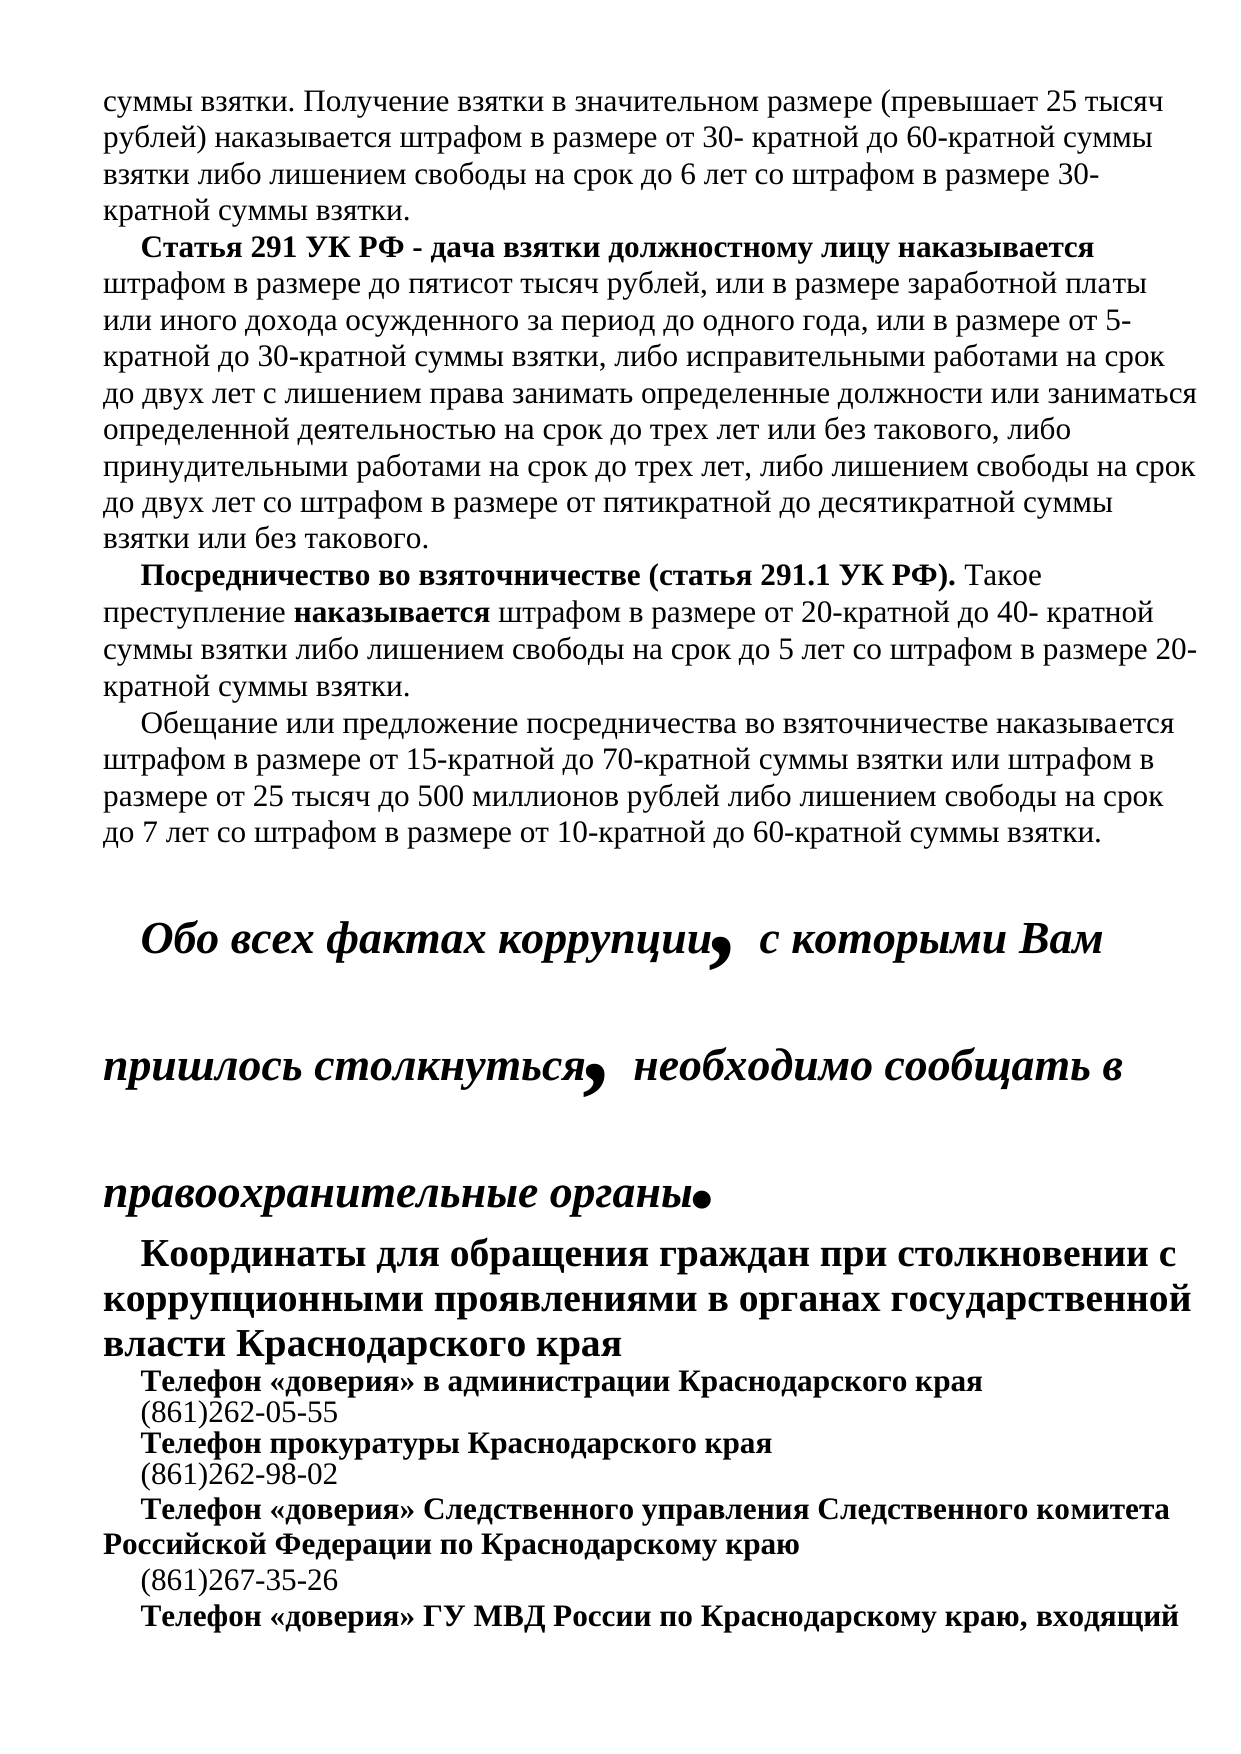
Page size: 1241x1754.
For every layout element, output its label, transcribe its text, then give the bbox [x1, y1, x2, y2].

text Статья 291 УК РФ - дача взятки должностному лицу наказывается штрафом в размере до пятисот тысяч рублей, или в размере заработной платы или иного дохода осужденного за период до одного года, или в размере от 5-кратной до 30-кратной суммы взятки, либо исправительными работами на срок до двух лет с лишением права занимать определенные должности или заниматься определенной деятельностью на срок до трех лет или без такового, либо принудительными работами на срок до трех лет, либо лишением свободы на срок до двух лет со штрафом в размере от пятикратной до десятикратной суммы взятки или без такового. [103, 228, 1203, 556]
text (861)262-98-02 [103, 1460, 1203, 1491]
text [103, 82, 1203, 228]
text Телефон «доверия» Следственного управления Следственного комитета Российской Федерации по Краснодарскому краю [103, 1491, 1203, 1562]
text (861)267-35-26 [103, 1562, 1203, 1597]
text Координаты для обращения граждан при столкновении с коррупционными проявлениями в органах государственной власти Краснодарского края [103, 1231, 1203, 1366]
text (861)262-05-55 [103, 1397, 1203, 1428]
text Телефон прокуратуры Краснодарского края [103, 1428, 1203, 1460]
text Обо всех фактах коррупции, с которыми Вам пришлось столкнуться, необходимо сообщать в правоохранительные органы. [103, 850, 1203, 1231]
text Телефон «доверия» в администрации Краснодарского края [103, 1366, 1203, 1397]
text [103, 1597, 1203, 1634]
text Обещание или предложение посредничества во взяточничестве наказывается штрафом в размере от 15-кратной до 70-кратной суммы взятки или штрафом в размере от 25 тысяч до 500 миллионов рублей либо лишением свободы на срок до 7 лет со штрафом в размере от 10-кратной до 60-кратной суммы взятки. [103, 704, 1203, 850]
text Посредничество во взяточничестве (статья 291.1 УК РФ). Такое преступление наказывается штрафом в размере от 20-кратной до 40- кратной суммы взятки либо лишением свободы на срок до 5 лет со штрафом в размере 20-кратной суммы взятки. [103, 556, 1203, 704]
